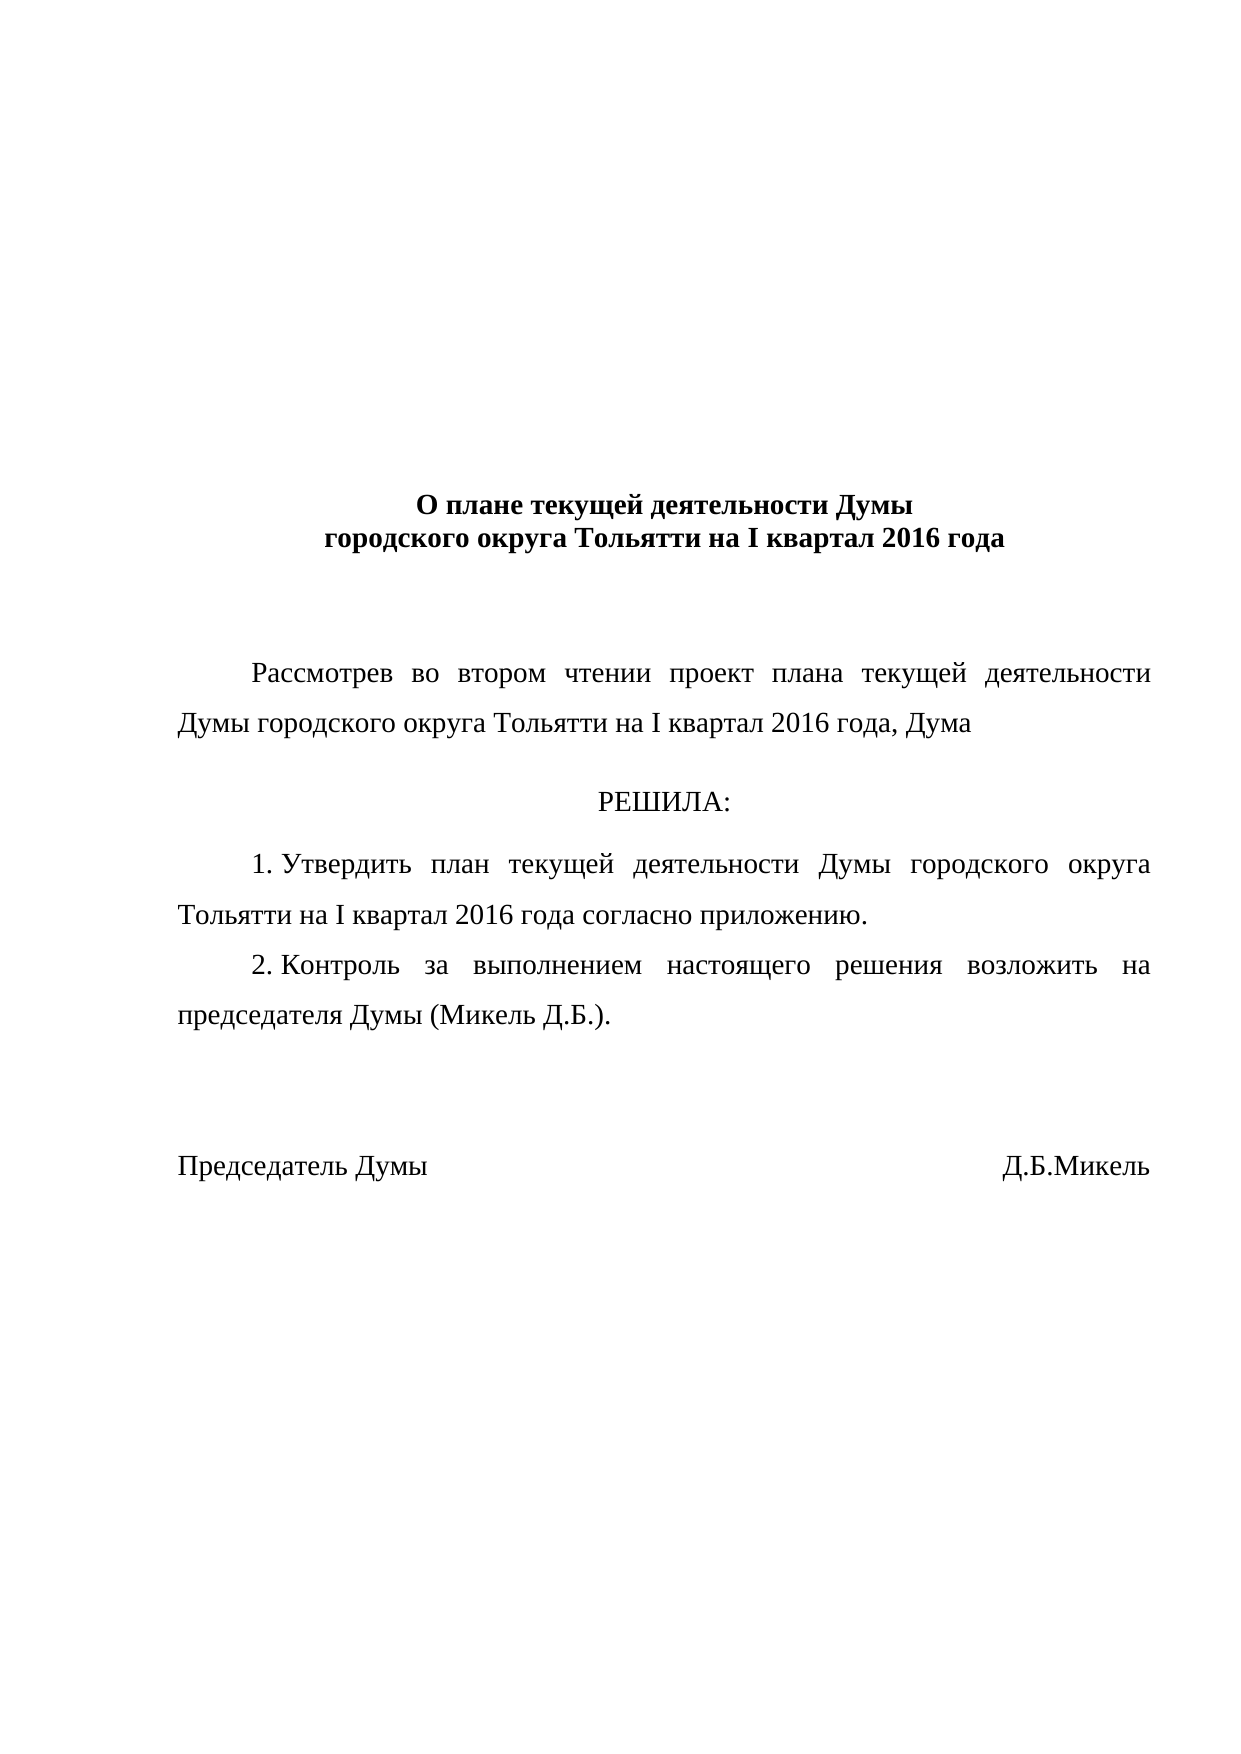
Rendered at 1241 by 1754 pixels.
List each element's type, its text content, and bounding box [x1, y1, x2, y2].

text Рассмотрев во втором чтении проект плана текущей деятельности Думы городского округа Тольятти на I квартал 2016 года, Дума [177, 655, 1152, 739]
text Председатель Думы Д.Б.Микель [177, 1148, 1152, 1182]
list Утвердить план текущей деятельности Думы городского округа Тольятти на I квартал 2016 года согласно приложению. [177, 846, 1152, 930]
text городского округа Тольятти на I квартал 2016 года [177, 521, 1152, 554]
text РЕШИЛА: [177, 784, 1152, 818]
list Контроль за выполнением настоящего решения возложить на председателя Думы (Микель Д.Б.). [177, 947, 1152, 1031]
text О плане текущей деятельности Думы [177, 487, 1152, 521]
